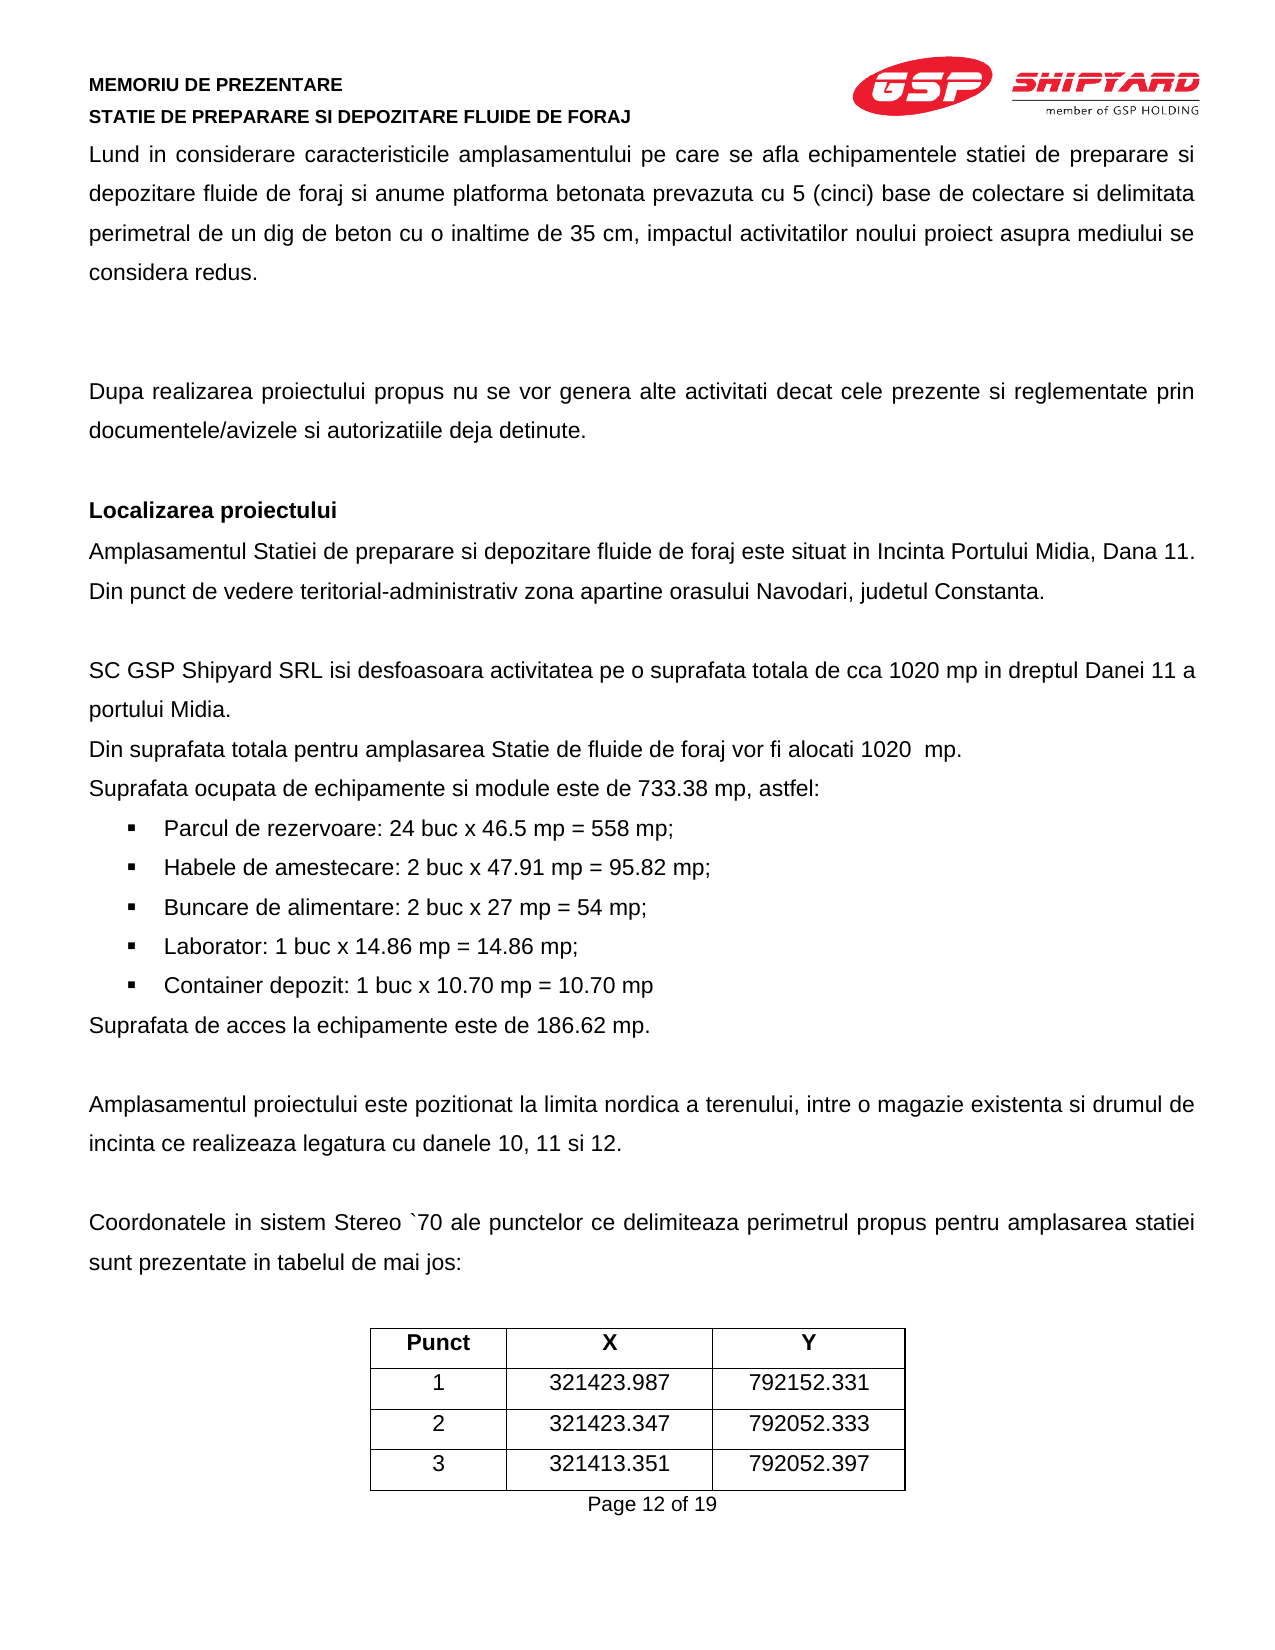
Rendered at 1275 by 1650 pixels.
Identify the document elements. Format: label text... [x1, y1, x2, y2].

table_header X [507, 1329, 712, 1368]
list Laborator: 1 buc x 14.86 mp = 14.86 mp; [126, 933, 1196, 959]
text Lund in considerare caracteristicile amplasamentului pe care se afla echipamentele statiei de preparare si depozitare fluide de foraj si anume platforma betonata prevazuta cu 5 (cinci) base de colectare si delimitata perimetral de un dig de beton cu o inaltime de 35 cm, impactul activitatilor noului proiect asupra mediului se considera redus. [89, 141, 1196, 286]
subtitle Localizarea proiectului [0, 496, 1196, 524]
table_cell 1 [371, 1369, 506, 1409]
table_cell 321423.347 [507, 1410, 712, 1449]
list Buncare de alimentare: 2 buc x 27 mp = 54 mp; [126, 893, 1196, 920]
text Coordonatele in sistem Stereo `70 ale punctelor ce delimiteaza perimetrul propus pentru amplasarea statiei sunt prezentate in tabelul de mai jos: [89, 1209, 1196, 1275]
table_cell 792152.331 [713, 1369, 904, 1409]
text SC GSP Shipyard SRL isi desfoasoara activitatea pe o suprafata totala de cca 1020 mp in dreptul Danei 11 a portului Midia. [89, 657, 1196, 722]
text Din suprafata totala pentru amplasarea Statie de fluide de foraj vor fi alocati 1020 mp. [89, 736, 1196, 762]
table_header Y [713, 1329, 904, 1368]
list Container depozit: 1 buc x 10.70 mp = 10.70 mp [126, 972, 1196, 999]
list Suprafata de acces la echipamente este de 186.62 mp. [89, 1012, 1196, 1038]
list Parcul de rezervoare: 24 buc x 46.5 mp = 558 mp; [126, 814, 1196, 841]
table_cell 792052.397 [713, 1450, 904, 1490]
picture [847, 53, 1205, 119]
table_cell 792052.333 [713, 1410, 904, 1449]
text Amplasamentul Statiei de preparare si depozitare fluide de foraj este situat in Incinta Portului Midia, Dana 11. Din punct de vedere teritorial-administrativ zona apartine orasului Navodari, judetul Constanta. [89, 538, 1196, 604]
table_cell 3 [371, 1450, 506, 1490]
list Habele de amestecare: 2 buc x 47.91 mp = 95.82 mp; [126, 854, 1196, 880]
table_cell 321413.351 [507, 1450, 712, 1490]
text Dupa realizarea proiectului propus nu se vor genera alte activitati decat cele prezente si reglementate prin documentele/avizele si autorizatiile deja detinute. [89, 378, 1196, 443]
text Amplasamentul proiectului este pozitionat la limita nordica a terenului, intre o magazie existenta si drumul de incinta ce realizeaza legatura cu danele 10, 11 si 12. [89, 1091, 1196, 1157]
table_cell 2 [371, 1410, 506, 1449]
table_cell 321423.987 [507, 1369, 712, 1409]
table_header Punct [371, 1329, 506, 1368]
text Suprafata ocupata de echipamente si module este de 733.38 mp, astfel: [89, 775, 1196, 801]
